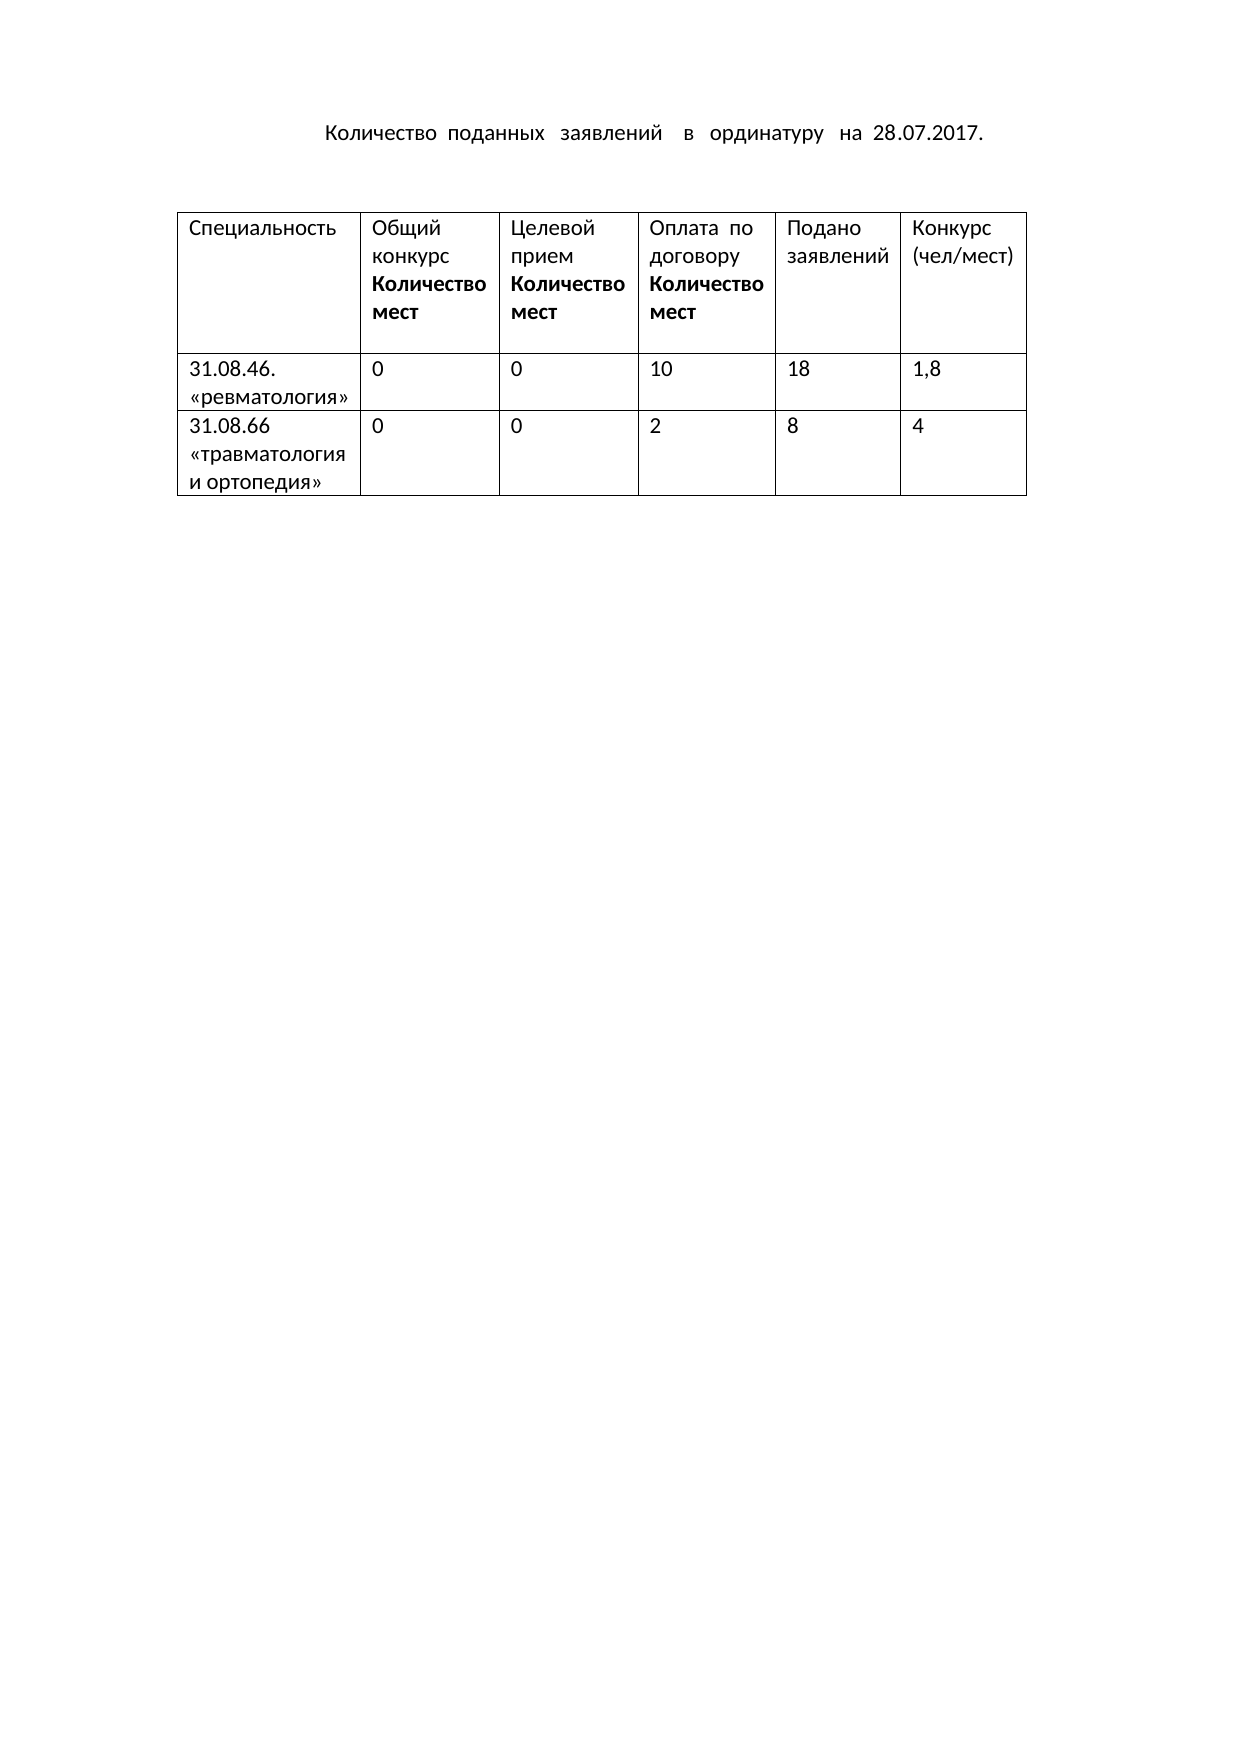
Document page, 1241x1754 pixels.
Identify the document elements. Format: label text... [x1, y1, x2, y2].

text Количество поданных заявлений в ординатуру на 28.07.2017. [251, 118, 1152, 146]
table_header Оплата по договору Количество мест [639, 213, 775, 353]
table_cell 0 [500, 354, 638, 410]
table_cell 18 [776, 354, 900, 410]
table_header Целевой прием Количество мест [500, 213, 638, 353]
table_header Подано заявлений [776, 213, 900, 353]
table_header Общий конкурс Количество мест [361, 213, 499, 353]
table_cell 0 [361, 411, 499, 495]
table_cell 31.08.46. «ревматология» [178, 354, 360, 410]
table_cell 4 [901, 411, 1026, 495]
table_cell 0 [500, 411, 638, 495]
table_cell 0 [361, 354, 499, 410]
table_cell 10 [639, 354, 775, 410]
table_cell 8 [776, 411, 900, 495]
table_cell 31.08.66 «травматология и ортопедия» [178, 411, 360, 495]
table_cell 1,8 [901, 354, 1026, 410]
table_header Специальность [178, 213, 360, 353]
table_cell 2 [639, 411, 775, 495]
table_header Конкурс (чел/мест) [901, 213, 1026, 353]
